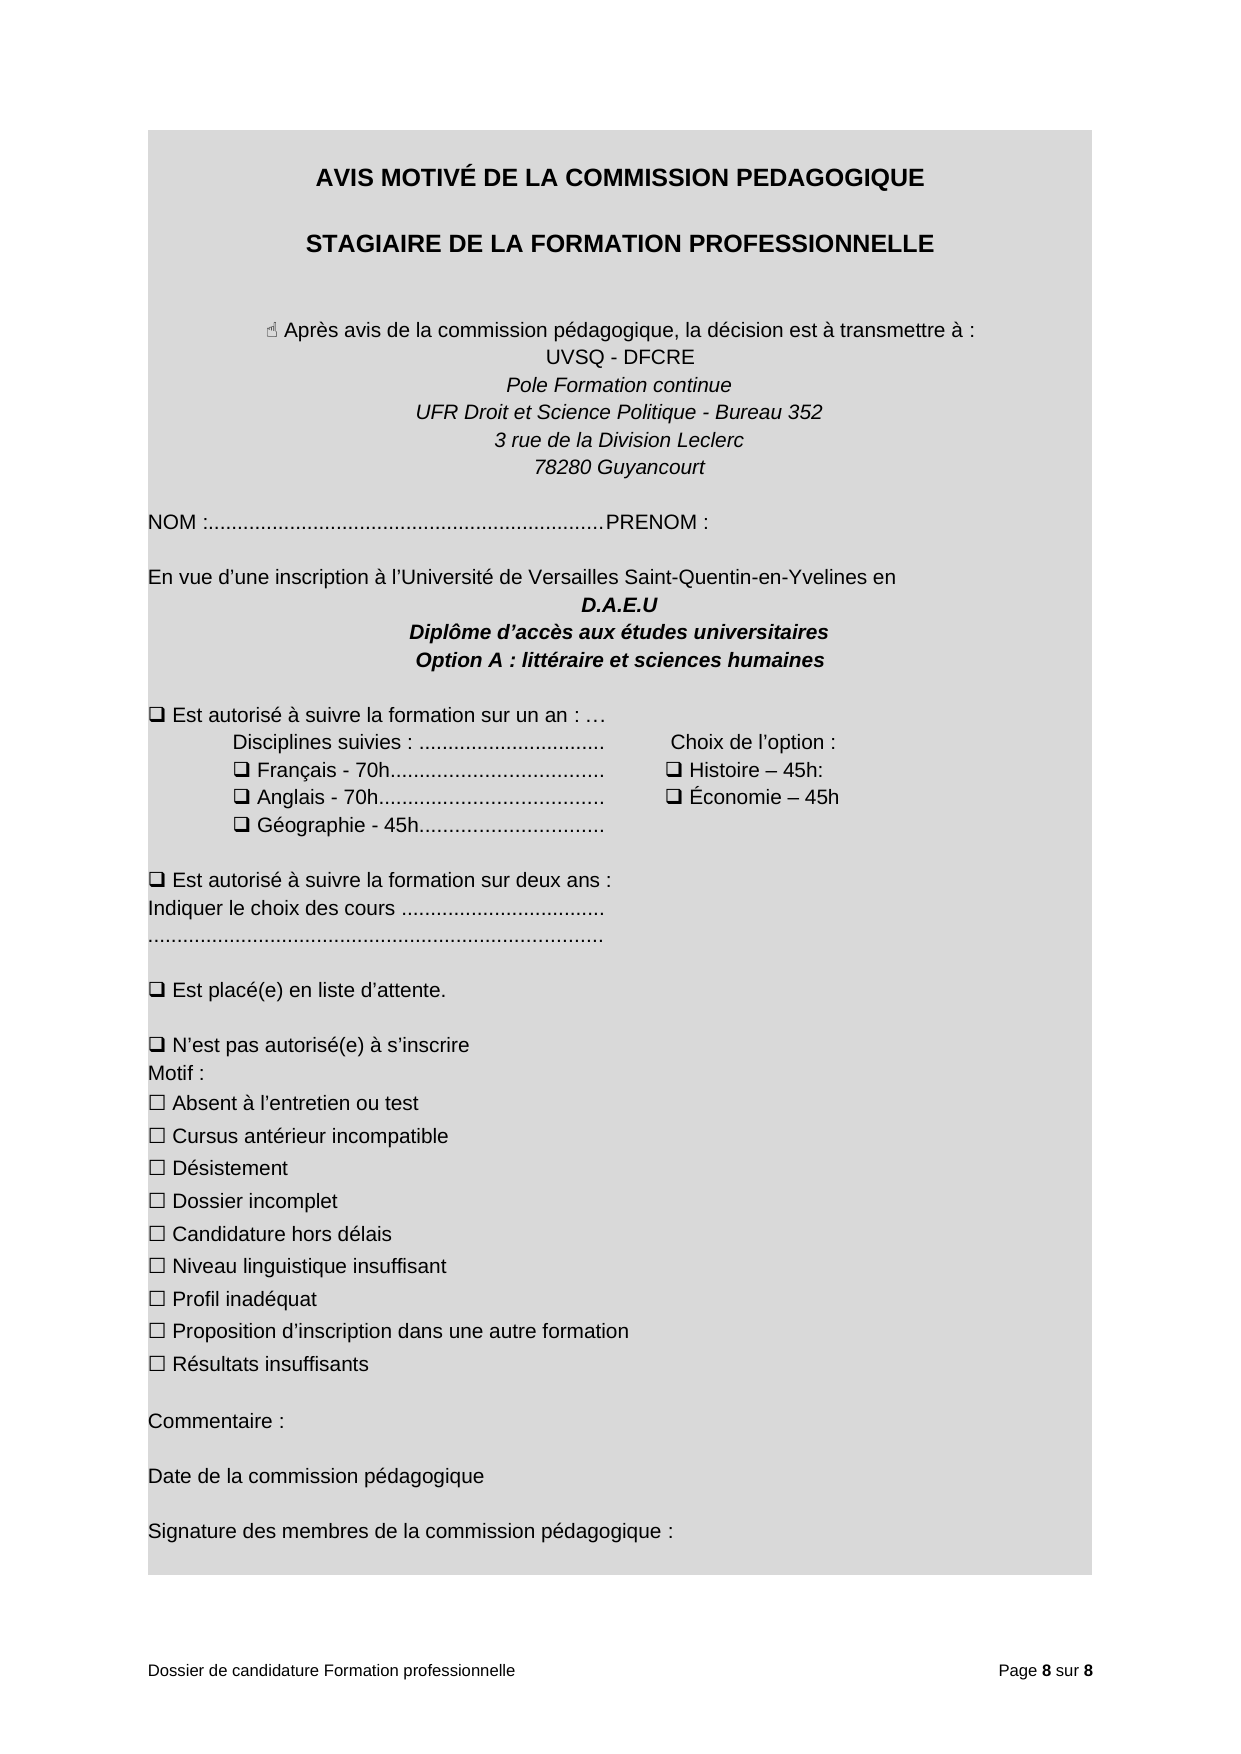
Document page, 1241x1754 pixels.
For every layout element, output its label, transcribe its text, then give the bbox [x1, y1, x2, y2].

text Cursus antérieur incompatible [148, 1121, 1092, 1149]
text Date de la commission pédagogique [148, 1464, 1092, 1488]
text 3 rue de la Division Leclerc [148, 427, 1092, 451]
text Est autorisé à suivre la formation sur un an : [148, 702, 1092, 727]
text Niveau linguistique insuffisant [148, 1251, 1092, 1280]
text Disciplines suivies : Choix de l’option : [148, 730, 1092, 754]
text Option A : littéraire et sciences humaines [148, 647, 1092, 671]
text Géographie - 45h [148, 813, 1092, 837]
text Désistement [148, 1153, 1092, 1182]
text Motif : [148, 1061, 1092, 1085]
text Français - 70h Histoire – 45h: [148, 758, 1092, 782]
text D.A.E.U [148, 592, 1092, 616]
text Est autorisé à suivre la formation sur deux ans : [148, 868, 1092, 892]
text N’est pas autorisé(e) à s’inscrire [148, 1033, 1092, 1057]
text Signature des membres de la commission pédagogique : [148, 1519, 1092, 1543]
text STAGIAIRE DE LA FORMATION PROFESSIONNELLE [148, 229, 1092, 258]
text AVIS MOTIVÉ DE LA COMMISSION PEDAGOGIQUE [148, 163, 1092, 192]
text Indiquer le choix des cours [148, 896, 1092, 947]
text UVSQ - DFCRE [148, 345, 1092, 369]
text Proposition d’inscription dans une autre formation [148, 1316, 1092, 1345]
text Absent à l’entretien ou test [148, 1088, 1092, 1117]
text Diplôme d’accès aux études universitaires [148, 620, 1092, 644]
text Après avis de la commission pédagogique, la décision est à transmettre à : [148, 317, 1092, 341]
text Commentaire : [148, 1409, 1092, 1433]
text 78280 Guyancourt [148, 455, 1092, 479]
text Est placé(e) en liste d’attente. [148, 978, 1092, 1002]
text Anglais - 70h Économie – 45h [148, 785, 1092, 809]
text Candidature hors délais [148, 1219, 1092, 1247]
text NOM : PRENOM : [148, 510, 1092, 534]
text Résultats insuffisants [148, 1349, 1092, 1377]
text En vue d’une inscription à l’Université de Versailles Saint-Quentin-en-Yvelines en [148, 565, 1092, 589]
text Profil inadéquat [148, 1284, 1092, 1312]
text Pole Formation continue [148, 372, 1092, 396]
text Dossier incomplet [148, 1186, 1092, 1214]
text UFR Droit et Science Politique - Bureau 352 [148, 400, 1092, 424]
